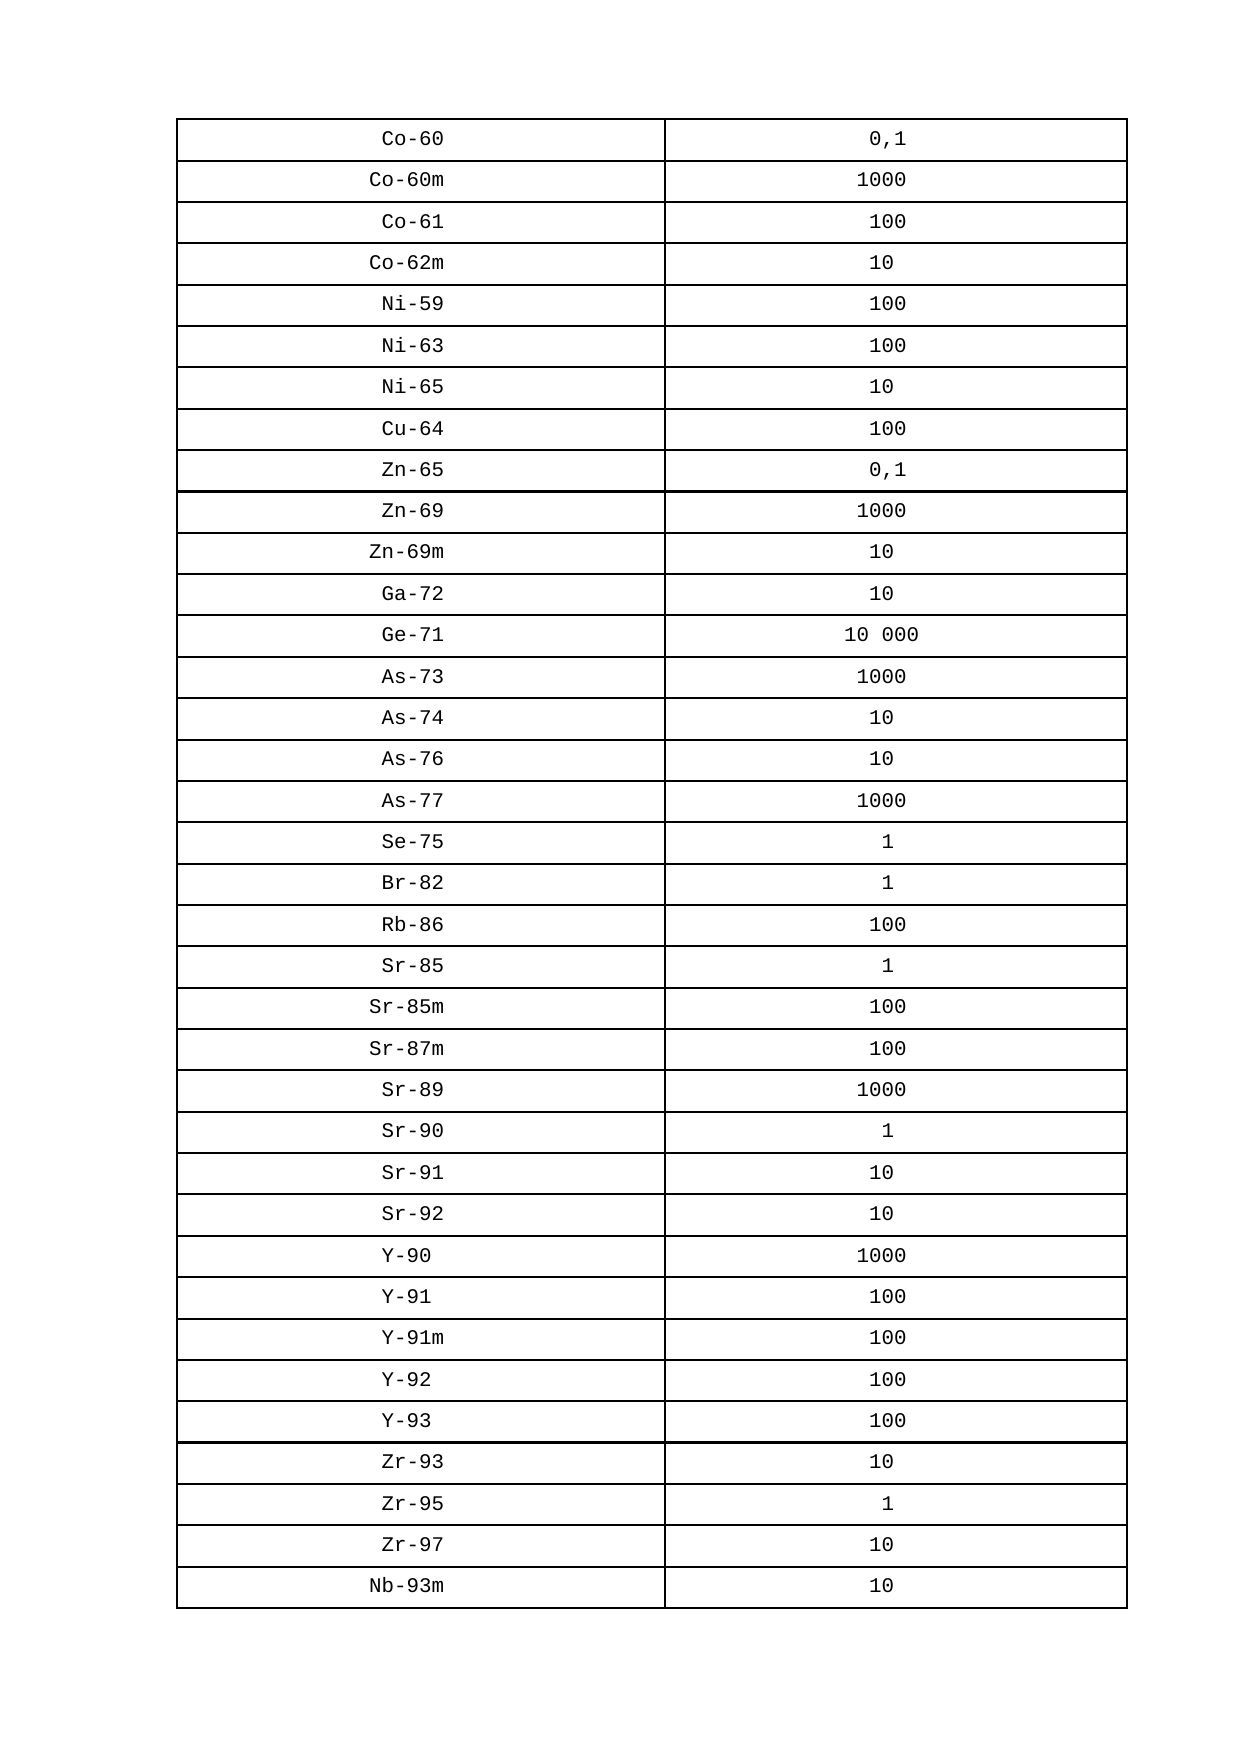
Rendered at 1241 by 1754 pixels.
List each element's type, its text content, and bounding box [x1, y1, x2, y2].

table_cell 100 [666, 203, 1126, 242]
table_cell Zr-95 [178, 1485, 664, 1524]
table_cell 100 [666, 906, 1126, 945]
table_cell 1 [666, 823, 1126, 862]
table_cell Co-62m [178, 244, 664, 283]
table_cell Sr-90 [178, 1113, 664, 1152]
table_cell 1 [666, 1113, 1126, 1152]
table_cell 100 [666, 327, 1126, 366]
table_cell Zn-69 [178, 493, 664, 532]
table_cell Se-75 [178, 823, 664, 862]
table_cell Zn-65 [178, 451, 664, 490]
table_cell Nb-93m [178, 1568, 664, 1607]
table_cell 10 [666, 1526, 1126, 1566]
table_cell Sr-89 [178, 1071, 664, 1111]
table_cell Zn-69m [178, 534, 664, 573]
table_cell Y-92 [178, 1361, 664, 1400]
table_cell Ge-71 [178, 616, 664, 656]
table_cell 10 [666, 1195, 1126, 1235]
table_cell 1000 [666, 658, 1126, 697]
table_cell Sr-92 [178, 1195, 664, 1235]
table_cell Cu-64 [178, 410, 664, 449]
table_cell 100 [666, 989, 1126, 1028]
table_cell 100 [666, 1320, 1126, 1359]
table_cell 100 [666, 1278, 1126, 1317]
table_cell 10 [666, 368, 1126, 408]
table_cell 10 [666, 1568, 1126, 1607]
table_cell Sr-87m [178, 1030, 664, 1069]
table_cell 1000 [666, 1237, 1126, 1276]
table_cell Sr-85 [178, 947, 664, 987]
table_cell 10 [666, 699, 1126, 738]
table_cell Ga-72 [178, 575, 664, 614]
table_cell 1000 [666, 1071, 1126, 1111]
table_cell Y-91 [178, 1278, 664, 1317]
table_cell 1000 [666, 493, 1126, 532]
table_cell Rb-86 [178, 906, 664, 945]
table_cell Y-90 [178, 1237, 664, 1276]
table_cell As-74 [178, 699, 664, 738]
table_cell Co-61 [178, 203, 664, 242]
table_cell 1000 [666, 162, 1126, 201]
table_cell As-76 [178, 741, 664, 780]
table_cell 10 [666, 575, 1126, 614]
table_cell As-73 [178, 658, 664, 697]
table_cell Br-82 [178, 865, 664, 904]
table_cell Sr-85m [178, 989, 664, 1028]
table_cell 1000 [666, 782, 1126, 821]
table_cell 1 [666, 947, 1126, 987]
table_cell Ni-65 [178, 368, 664, 408]
table_cell Zr-97 [178, 1526, 664, 1566]
table_cell 10 [666, 244, 1126, 283]
table_cell 10 [666, 1444, 1126, 1483]
table_cell Y-93 [178, 1402, 664, 1441]
table_cell 10 [666, 534, 1126, 573]
table_cell As-77 [178, 782, 664, 821]
table_cell Zr-93 [178, 1444, 664, 1483]
table_cell 10 000 [666, 616, 1126, 656]
table_cell 10 [666, 1154, 1126, 1193]
table_cell 0,1 [666, 120, 1126, 159]
table_cell Ni-59 [178, 286, 664, 325]
table_cell Ni-63 [178, 327, 664, 366]
table_cell 1 [666, 865, 1126, 904]
table_cell 100 [666, 1030, 1126, 1069]
table_cell Sr-91 [178, 1154, 664, 1193]
table_cell Co-60m [178, 162, 664, 201]
table_cell 100 [666, 410, 1126, 449]
table_cell Y-91m [178, 1320, 664, 1359]
table_cell 100 [666, 286, 1126, 325]
table_cell 0,1 [666, 451, 1126, 490]
table_cell 1 [666, 1485, 1126, 1524]
table_cell Co-60 [178, 120, 664, 159]
table_cell 100 [666, 1361, 1126, 1400]
table_cell 10 [666, 741, 1126, 780]
table_cell 100 [666, 1402, 1126, 1441]
